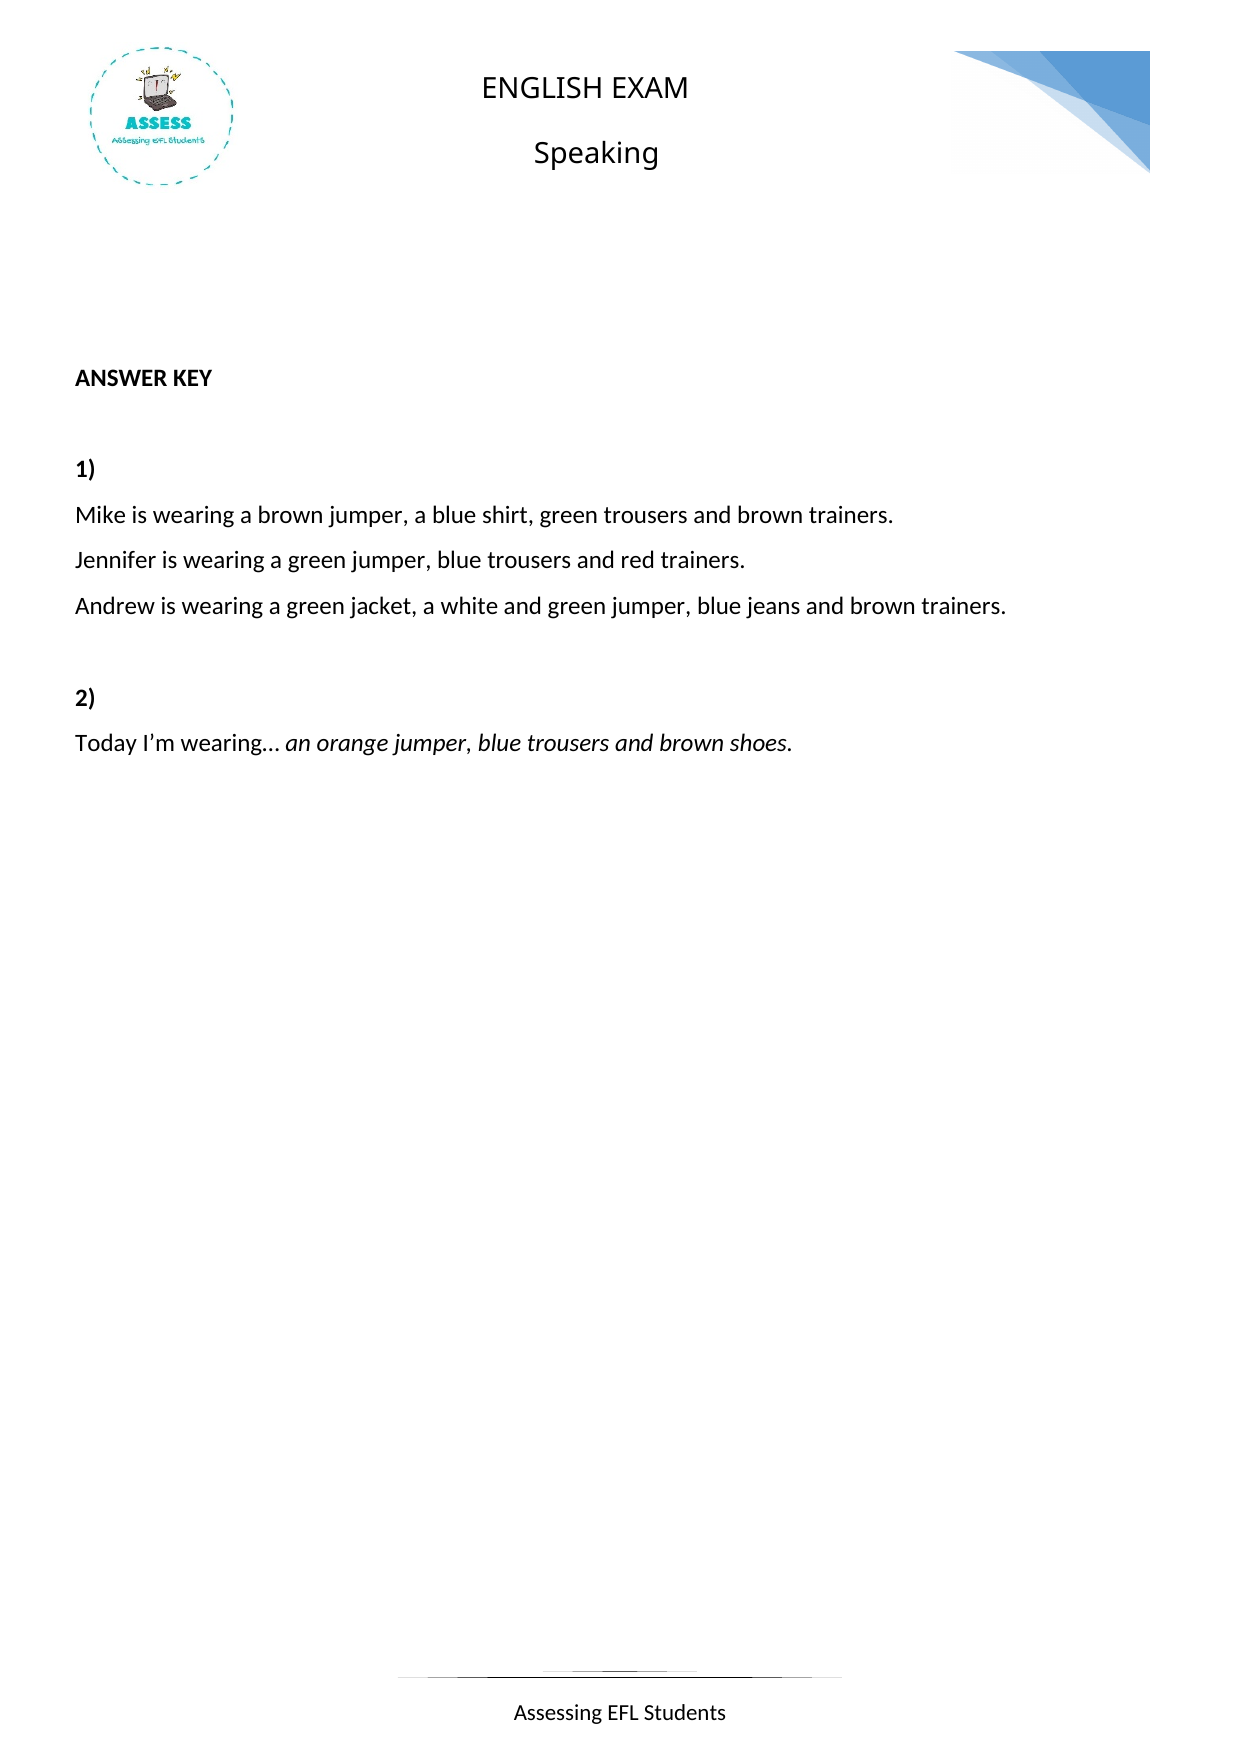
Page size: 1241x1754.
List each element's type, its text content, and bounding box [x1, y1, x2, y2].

text 2) [75, 682, 1164, 712]
text Jennifer is wearing a green jumper, blue trousers and red trainers. [75, 544, 1164, 575]
text Andrew is wearing a green jacket, a white and green jumper, blue jeans and brown trainers. [75, 590, 1164, 621]
picture [951, 51, 1150, 174]
text 1) [75, 453, 1164, 484]
picture [87, 42, 238, 193]
text ANSWER KEY [75, 362, 1164, 392]
text Mike is wearing a brown jumper, a blue shirt, green trousers and brown trainers. [75, 499, 1164, 529]
text Today I’m wearing… an orange jumper, blue trousers and brown shoes. [75, 727, 1164, 758]
